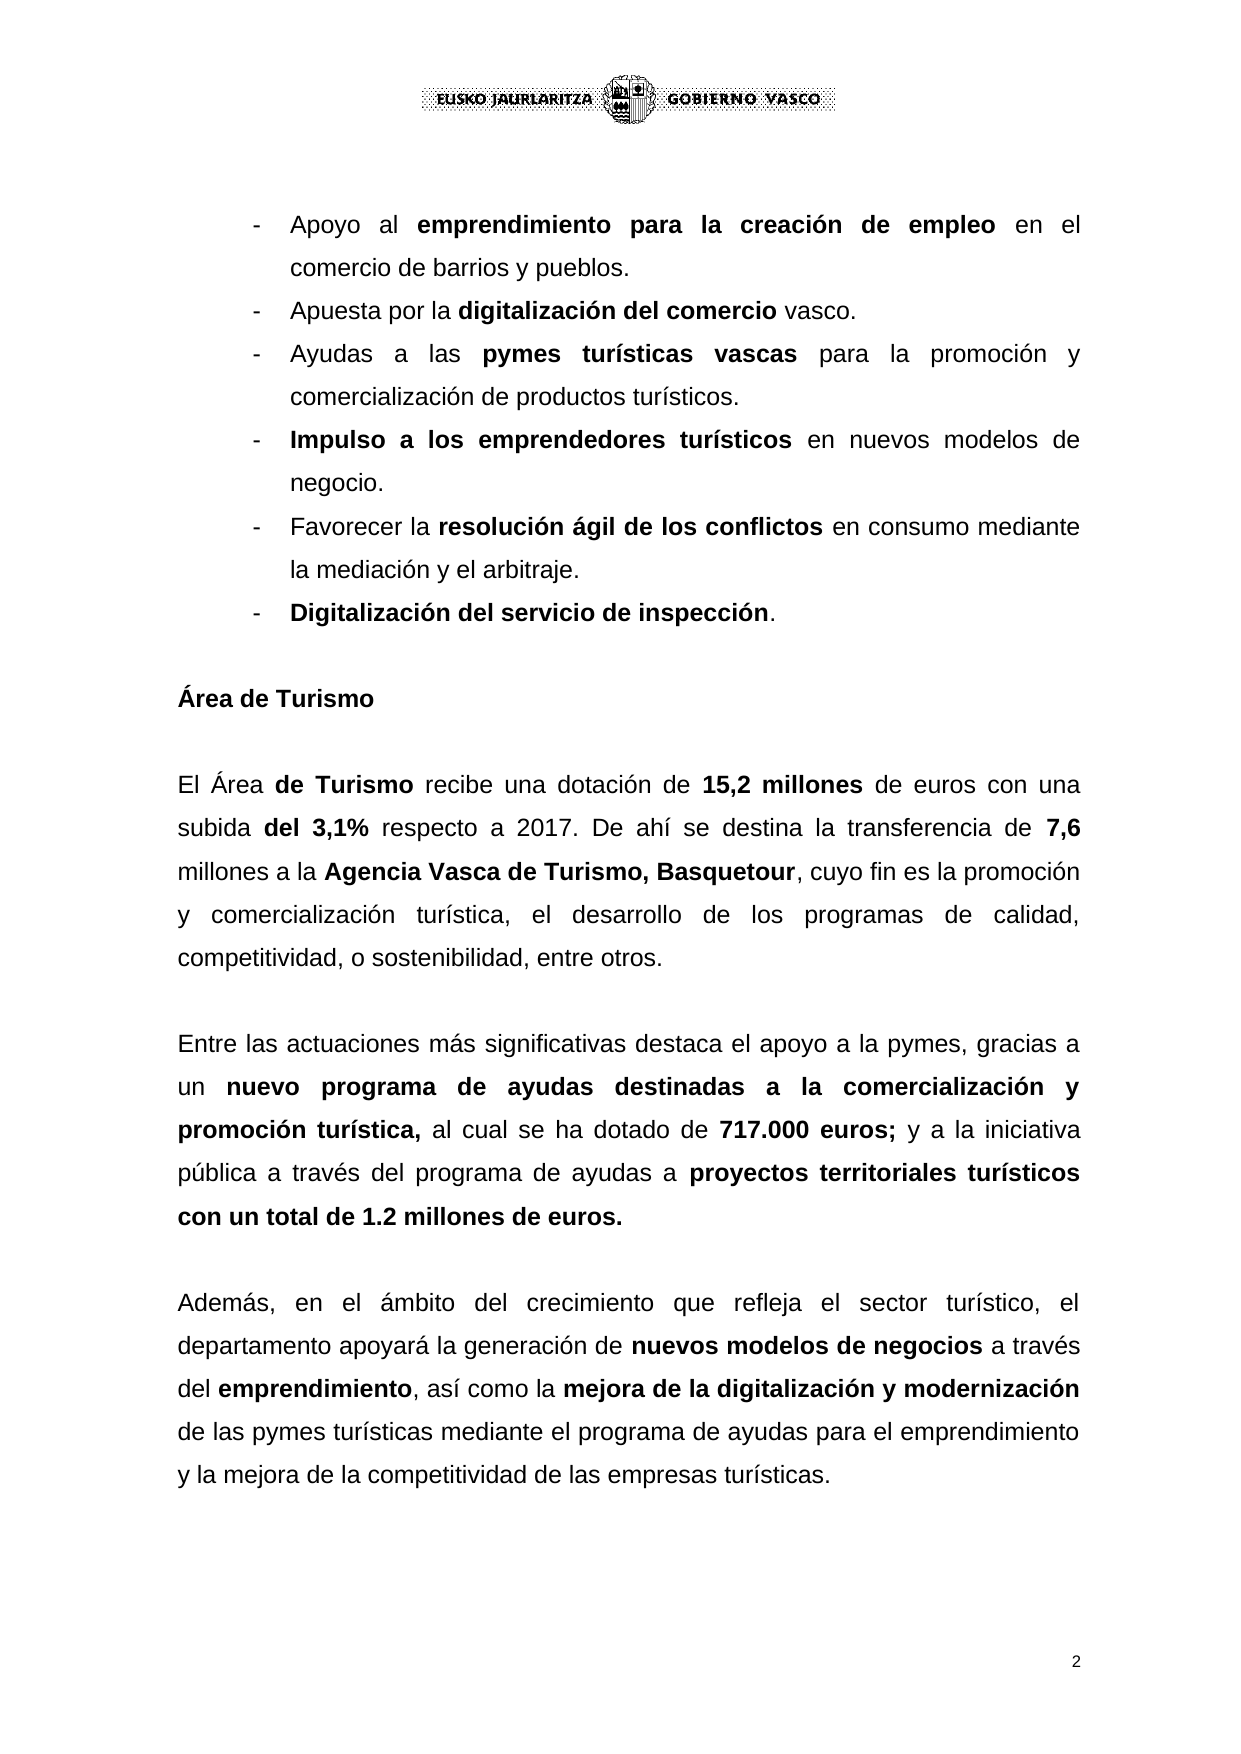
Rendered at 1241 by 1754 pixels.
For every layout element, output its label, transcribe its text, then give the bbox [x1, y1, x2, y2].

picture [422, 75, 836, 124]
text Área de Turismo [177, 684, 1081, 713]
list Favorecer la resolución ágil de los conflictos en consumo mediante la mediación y el arbitraje. [252, 512, 1081, 583]
text Entre las actuaciones más significativas destaca el apoyo a la pymes, gracias a un nuevo programa de ayudas destinadas a la comercialización y promoción turística, al cual se ha dotado de 717.000 euros; y a la iniciativa pública a través del programa de ayudas a proyectos territoriales turísticos con un total de 1.2 millones de euros. [177, 1029, 1081, 1230]
list Impulso a los emprendedores turísticos en nuevos modelos de negocio. [252, 425, 1081, 497]
text Además, en el ámbito del crecimiento que refleja el sector turístico, el departamento apoyará la generación de nuevos modelos de negocios a través del emprendimiento, así como la mejora de la digitalización y modernización de las pymes turísticas mediante el programa de ayudas para el emprendimiento y la mejora de la competitividad de las empresas turísticas. [177, 1245, 1081, 1489]
list Digitalización del servicio de inspección. [252, 598, 1081, 627]
text El Área de Turismo recibe una dotación de 15,2 millones de euros con una subida del 3,1% respecto a 2017. De ahí se destina la transferencia de 7,6 millones a la Agencia Vasca de Turismo, Basquetour, cuyo fin es la promoción y comercialización turística, el desarrollo de los programas de calidad, competitividad, o sostenibilidad, entre otros. [177, 770, 1081, 972]
list Apuesta por la digitalización del comercio vasco. [252, 296, 1081, 325]
list Apoyo al emprendimiento para la creación de empleo en el comercio de barrios y pueblos. [252, 210, 1081, 282]
list Ayudas a las pymes turísticas vascas para la promoción y comercialización de productos turísticos. [252, 339, 1081, 411]
